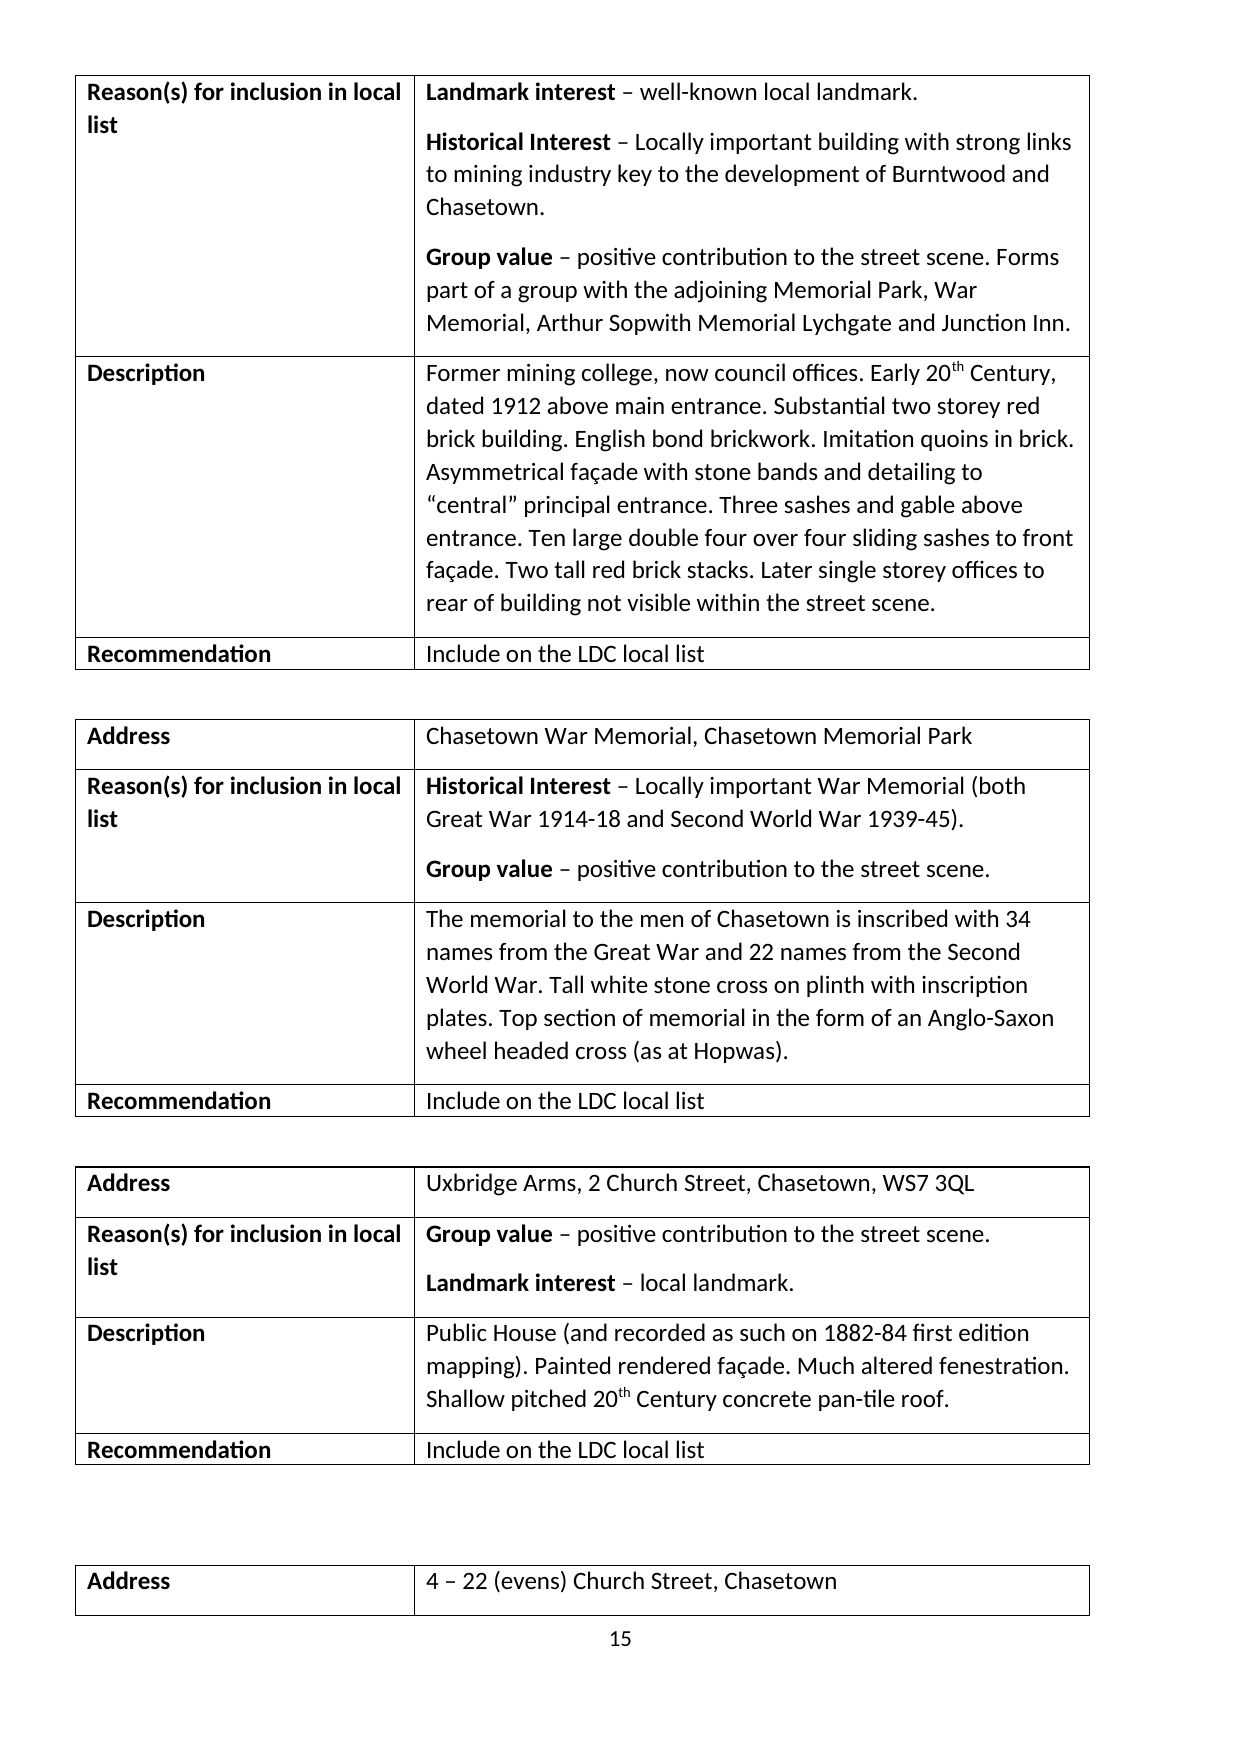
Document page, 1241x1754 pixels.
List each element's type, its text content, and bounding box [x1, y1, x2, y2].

table_header 4 – 22 (evens) Church Street, Chasetown [415, 1566, 1089, 1615]
table_cell Public House (and recorded as such on 1882-84 first edition mapping). Painted rendered façade. Much altered fenestration. Shallow pitched 20th Century concrete pan-tile roof. [415, 1318, 1089, 1433]
table_cell Group value – positive contribution to the street scene. Landmark interest – local landmark. [415, 1218, 1089, 1317]
table_cell Include on the LDC local list [415, 1434, 1089, 1464]
table_cell Recommendation [76, 1085, 414, 1116]
table_cell Recommendation [76, 638, 414, 668]
table_header Address [76, 1168, 414, 1217]
table_cell Landmark interest – well-known local landmark. Historical Interest – Locally important building with strong links to mining industry key to the development of Burntwood and Chasetown. Group value – positive contribution to the street scene. Forms part of a group with the adjoining Memorial Park, War Memorial, Arthur Sopwith Memorial Lychgate and Junction Inn. [415, 76, 1089, 356]
table_header Chasetown War Memorial, Chasetown Memorial Park [415, 720, 1089, 769]
table_cell Historical Interest – Locally important War Memorial (both Great War 1914-18 and Second World War 1939-45). Group value – positive contribution to the street scene. [415, 770, 1089, 902]
table_cell Description [76, 1318, 414, 1433]
table_cell Include on the LDC local list [415, 638, 1089, 668]
table_header Address [76, 1566, 414, 1615]
table_header Uxbridge Arms, 2 Church Street, Chasetown, WS7 3QL [415, 1168, 1089, 1217]
table_cell Recommendation [76, 1434, 414, 1464]
table_cell Description [76, 903, 414, 1084]
table_cell Reason(s) for inclusion in local list [76, 76, 414, 356]
table_cell Former mining college, now council offices. Early 20th Century, dated 1912 above main entrance. Substantial two storey red brick building. English bond brickwork. Imitation quoins in brick. Asymmetrical façade with stone bands and detailing to “central” principal entrance. Three sashes and gable above entrance. Ten large double four over four sliding sashes to front façade. Two tall red brick stacks. Later single storey offices to rear of building not visible within the street scene. [415, 357, 1089, 637]
table_cell Reason(s) for inclusion in local list [76, 770, 414, 902]
table_cell Reason(s) for inclusion in local list [76, 1218, 414, 1317]
table_cell The memorial to the men of Chasetown is inscribed with 34 names from the Great War and 22 names from the Second World War. Tall white stone cross on plinth with inscription plates. Top section of memorial in the form of an Anglo-Saxon wheel headed cross (as at Hopwas). [415, 903, 1089, 1084]
table_cell Description [76, 357, 414, 637]
table_cell Include on the LDC local list [415, 1085, 1089, 1116]
table_header Address [76, 720, 414, 769]
